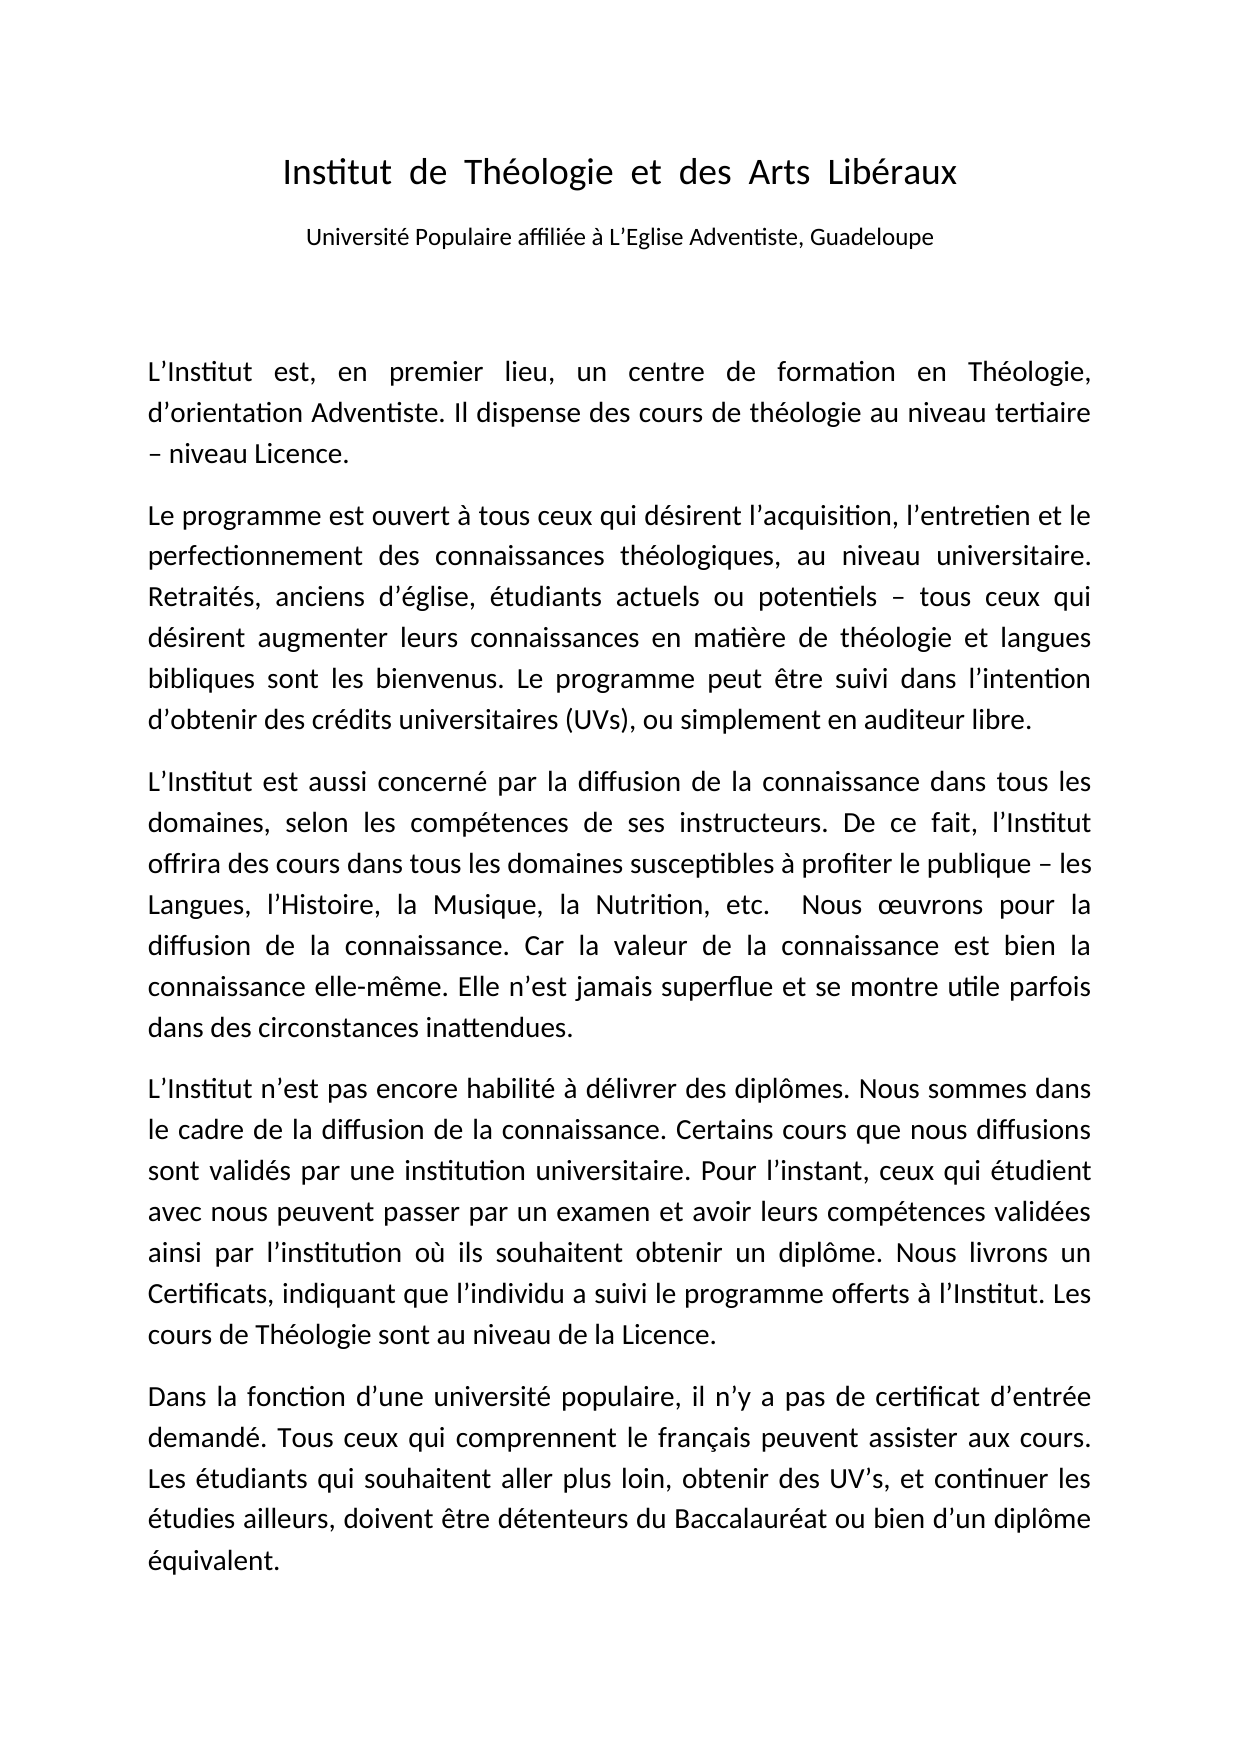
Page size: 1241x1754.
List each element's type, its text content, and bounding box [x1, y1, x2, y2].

text Le programme est ouvert à tous ceux qui désirent l’acquisition, l’entretien et le perfectionnement des connaissances théologiques, au niveau universitaire. Retraités, anciens d’église, étudiants actuels ou potentiels – tous ceux qui désirent augmenter leurs connaissances en matière de théologie et langues bibliques sont les bienvenus. Le programme peut être suivi dans l’intention d’obtenir des crédits universitaires (UVs), ou simplement en auditeur libre. [148, 497, 1093, 737]
text Université Populaire affiliée à L’Eglise Adventiste, Guadeloupe [148, 221, 1093, 252]
text L’Institut n’est pas encore habilité à délivrer des diplômes. Nous sommes dans le cadre de la diffusion de la connaissance. Certains cours que nous diffusions sont validés par une institution universitaire. Pour l’instant, ceux qui étudient avec nous peuvent passer par un examen et avoir leurs compétences validées ainsi par l’institution où ils souhaitent obtenir un diplôme. Nous livrons un Certificats, indiquant que l’individu a suivi le programme offerts à l’Institut. Les cours de Théologie sont au niveau de la Licence. [148, 1070, 1093, 1352]
text Dans la fonction d’une université populaire, il n’y a pas de certificat d’entrée demandé. Tous ceux qui comprennent le français peuvent assister aux cours. Les étudiants qui souhaitent aller plus loin, obtenir des UV’s, et continuer les étudies ailleurs, doivent être détenteurs du Baccalauréat ou bien d’un diplôme équivalent. [148, 1378, 1093, 1577]
text Institut de Théologie et des Arts Libéraux [148, 148, 1093, 193]
text L’Institut est, en premier lieu, un centre de formation en Théologie, d’orientation Adventiste. Il dispense des cours de théologie au niveau tertiaire – niveau Licence. [148, 353, 1093, 470]
text L’Institut est aussi concerné par la diffusion de la connaissance dans tous les domaines, selon les compétences de ses instructeurs. De ce fait, l’Institut offrira des cours dans tous les domaines susceptibles à profiter le publique – les Langues, l’Histoire, la Musique, la Nutrition, etc. Nous œuvrons pour la diffusion de la connaissance. Car la valeur de la connaissance est bien la connaissance elle-même. Elle n’est jamais superflue et se montre utile parfois dans des circonstances inattendues. [148, 763, 1093, 1044]
